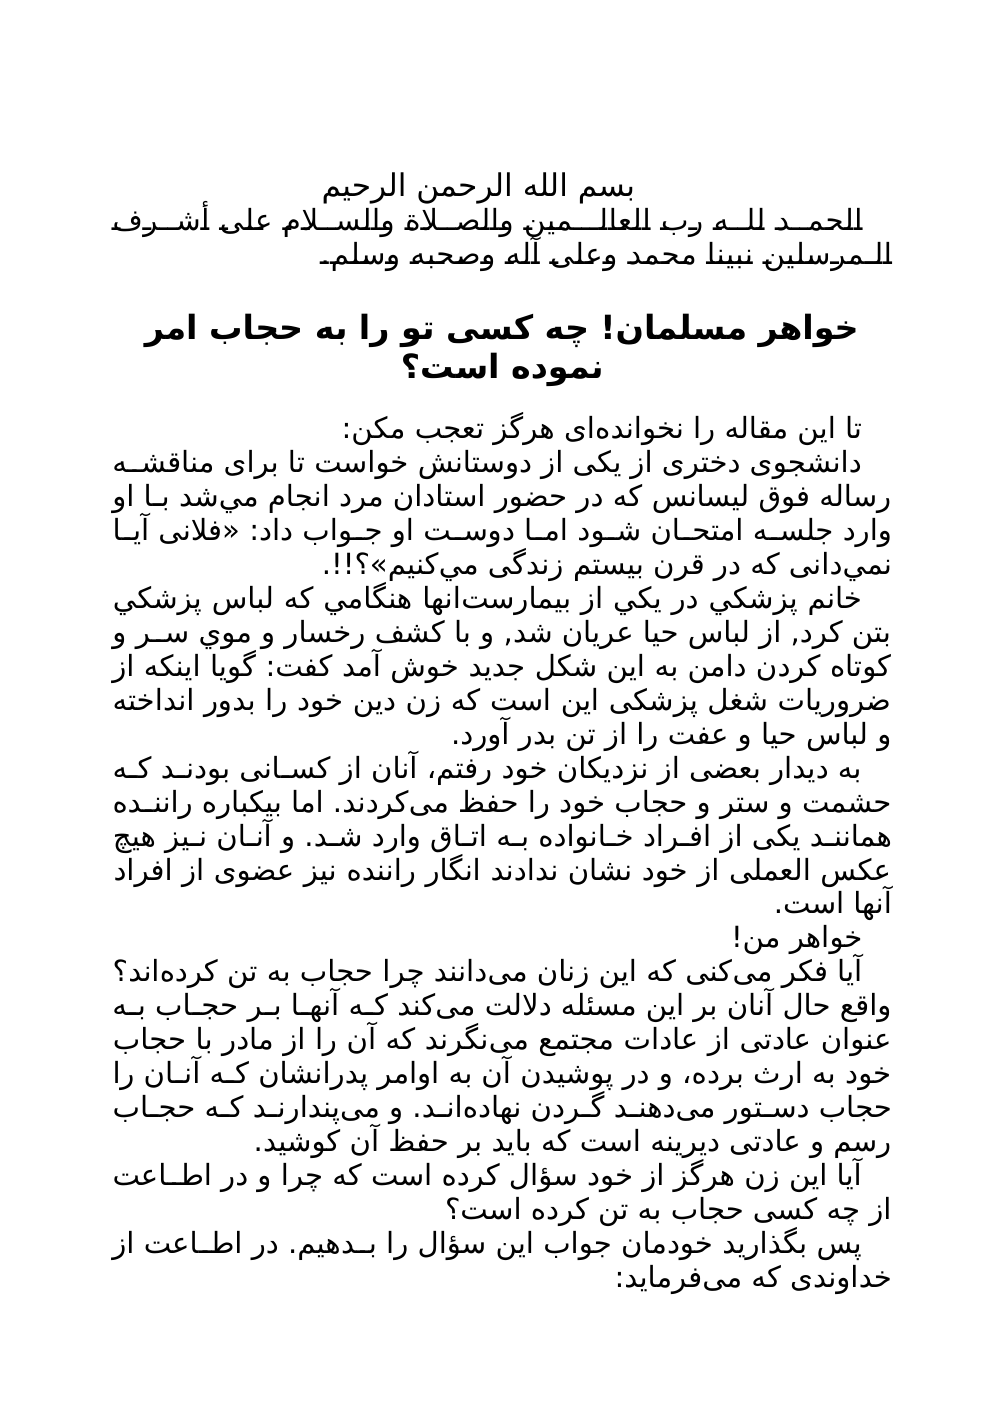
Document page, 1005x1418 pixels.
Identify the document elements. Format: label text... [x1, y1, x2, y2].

text دانشجوی دختری از يکی از دوستانش خواست تا برای مناقشه رساله فوق ليسانس که در حضور استادان مرد انجام مي‌شد با او وارد جلسه امتحان شود اما دوست او جواب داد: «فلانی آيا نمي‌دانی که در قرن بيستم زندگی مي‌کنيم»؟!!. [112, 445, 892, 581]
text خواهر مسلمان! چه کسی تو را به حجاب امر نموده است؟ [112, 309, 892, 386]
text آيا فکر می‌کنی که اين زنان می‌دانند چرا حجاب به تن کرده‌اند؟ واقع حال آنان بر اين مسئله دلالت می‌کند که آنها بر حجاب به عنوان عادتی از عادات مجتمع می‌نگرند که آن را از مادر با حجاب خود به ارث برده، و در پوشيدن آن به اوامر پدرانشان که آنان را حجاب دستور می‌دهند گردن نهاده‌اند. و می‌پندارند که حجاب رسم و عادتی ديرينه است که بايد بر حفظ آن کوشيد. [112, 955, 892, 1158]
text خواهر من! [112, 921, 892, 955]
text خانم پزشكي در يكي از بيمارست‌انها هنگامي كه لباس پزشكي بتن كرد, از لباس حيا عريان شد, و با كشف رخسار و موي سر و كوتاه كردن دامن به اين شکل جديد خوش آمد كفت: گويا اينكه از ضروريات شغل پزشکی اين است که زن دين خود را بدور انداخته و لباس حيا و عفت را از تن بدر آورد. [112, 581, 892, 751]
text بسم الله الرحمن الرحیم [112, 167, 892, 203]
text آيا اين زن هرگز از خود سؤال کرده است که چرا و در اطاعت از چه کسی حجاب به تن کرده است؟ [112, 1158, 892, 1226]
text پس بگذاريد خودمان جواب اين سؤال را بدهيم. در اطاعت از خداوندی که می‌فرمايد: [112, 1226, 892, 1294]
text الحمد لله رب العالـمين والصلاة والسلام علی أشرف الـمرسلين نبينا محمد وعلى آله وصحبه وسلم. [112, 203, 892, 271]
text به ديدار بعضی از نزديکان خود رفتم، آنان از کسانی بودند که حشمت و ستر و حجاب خود را حفظ می‌کردند. اما بيکباره راننده همانند يکی از افراد خانواده به اتاق وارد شد. و آنان نيز هيچ عکس العملی از خود نشان ندادند انگار راننده نيز عضوی از افراد آنها است. [112, 751, 892, 921]
text تا اين مقاله را نخوانده‌ای هرگز تعجب مکن: [112, 411, 892, 445]
